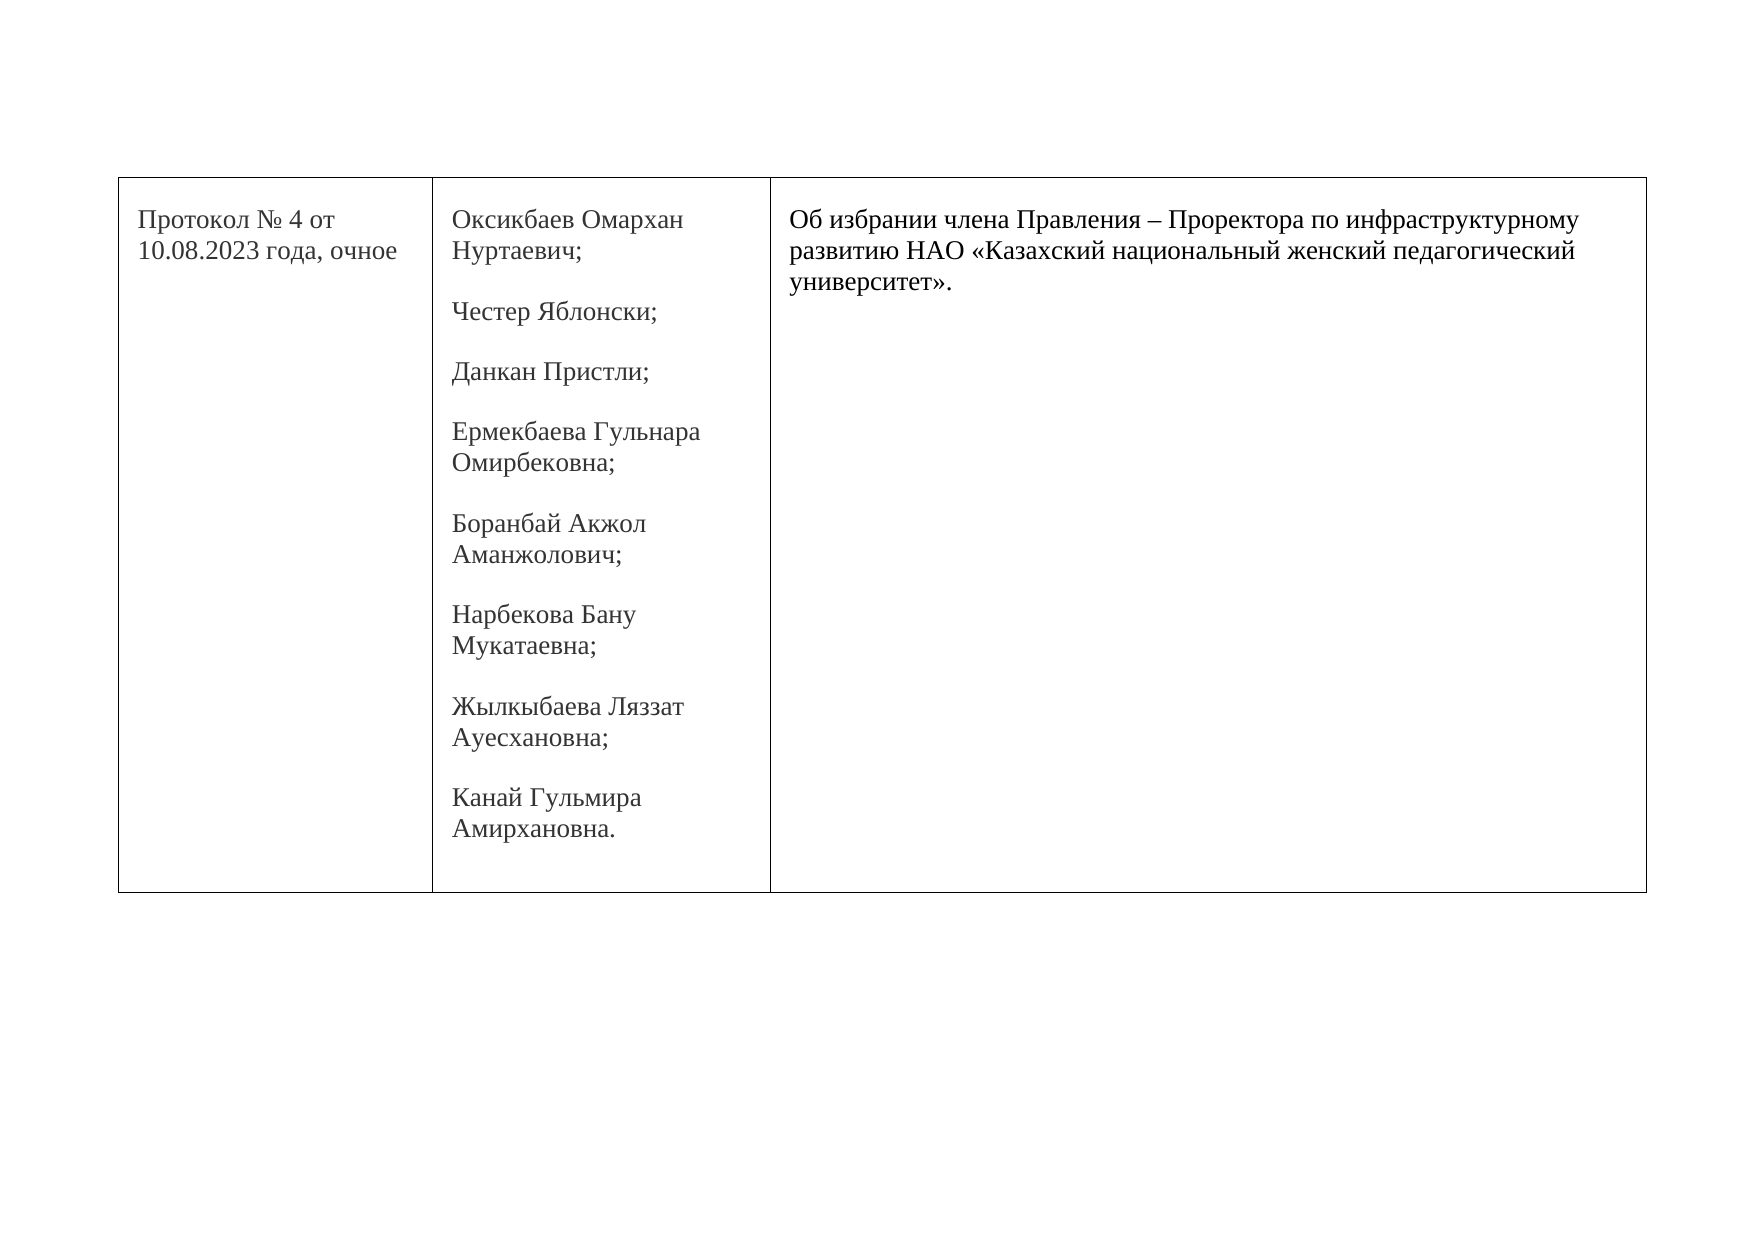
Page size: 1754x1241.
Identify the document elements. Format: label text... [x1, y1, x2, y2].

table_cell Оксикбаев Омархан Нуртаевич; Честер Яблонски; Данкан Пристли; Ермекбаева Гульнара Омирбековна; Боранбай Акжол Аманжолович; Нарбекова Бану Мукатаевна; Жылкыбаева Ляззат Ауесхановна; Канай Гульмира Амирхановна. [433, 178, 770, 892]
table_cell Протокол № 4 от 10.08.2023 года, очное [119, 178, 432, 892]
table_cell Об избрании члена Правления – Проректора по инфраструктурному развитию НАО «Казахский национальный женский педагогический университет». [771, 178, 1646, 892]
